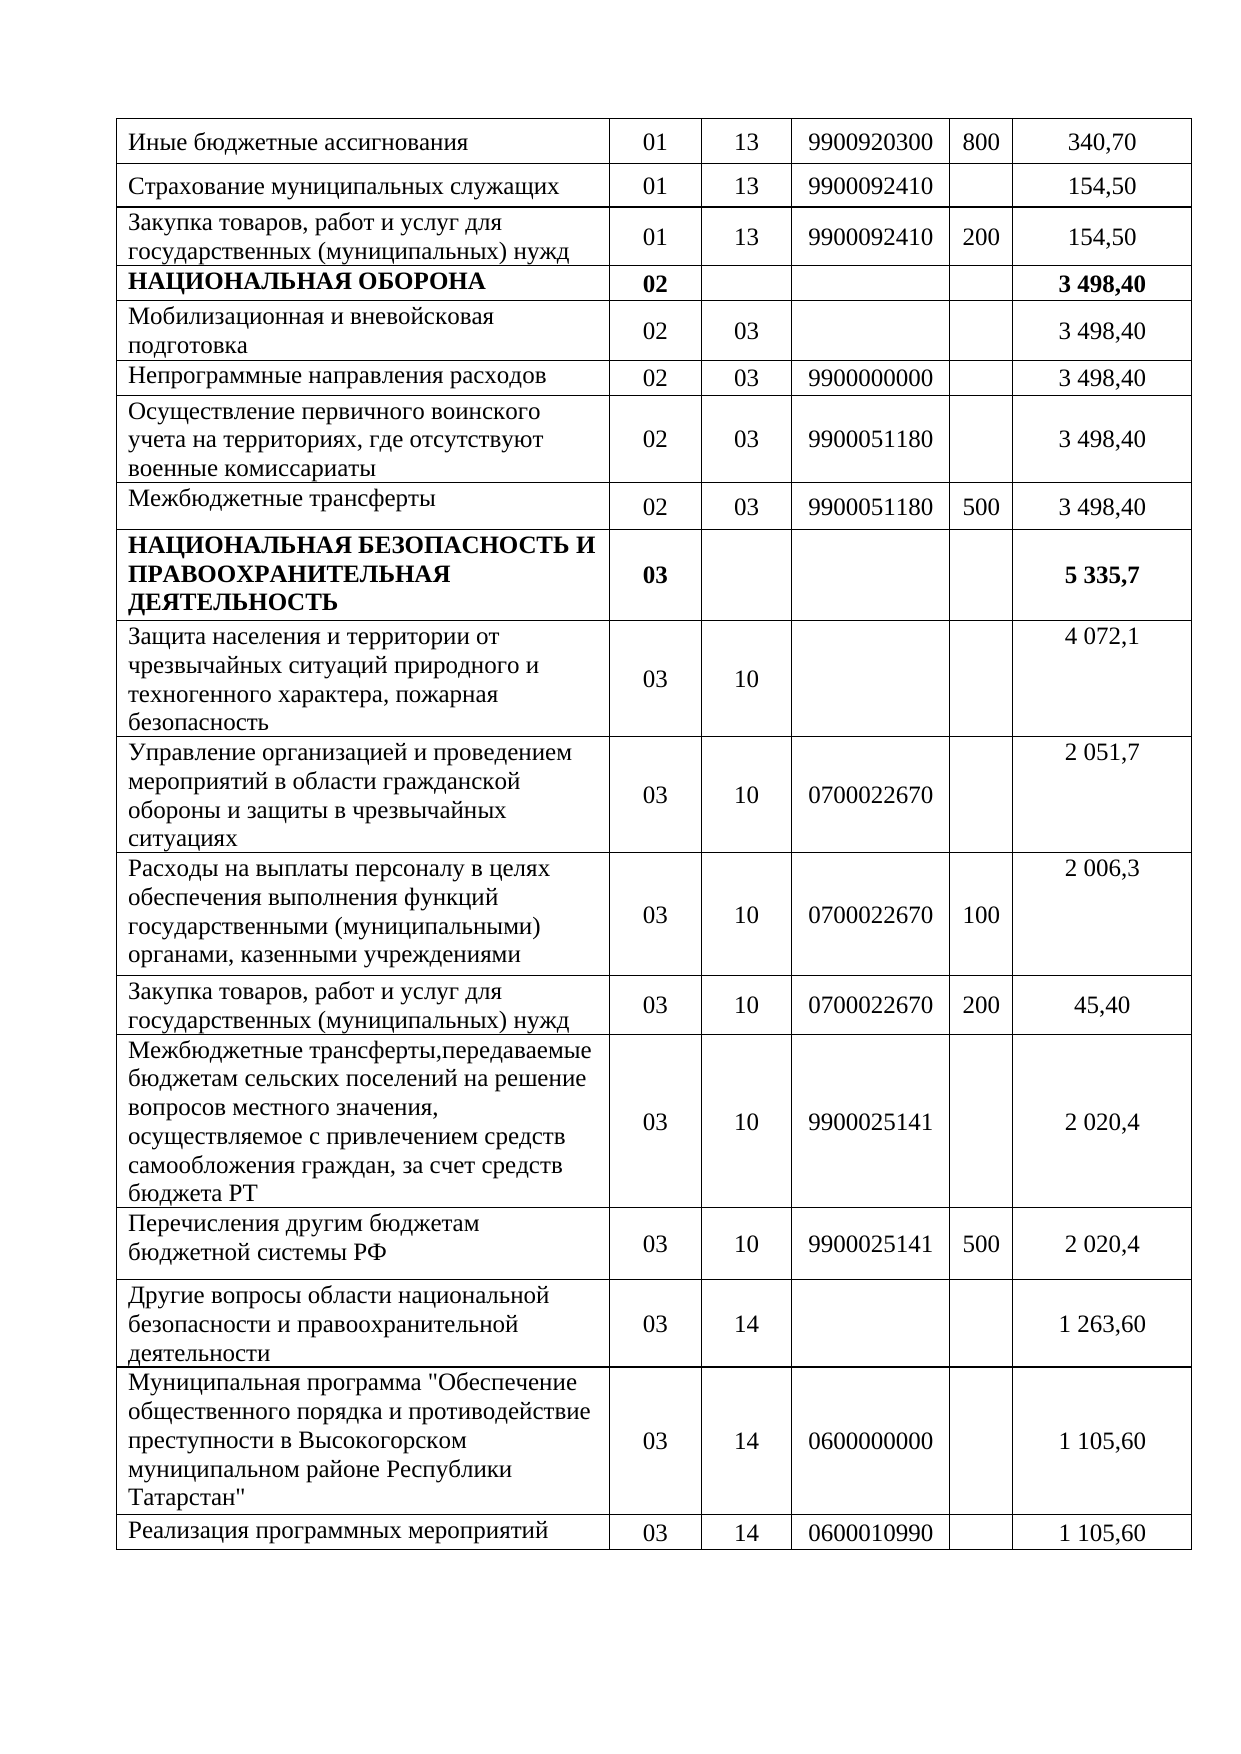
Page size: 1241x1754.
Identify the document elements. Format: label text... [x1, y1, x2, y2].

table_cell 10 [702, 976, 791, 1034]
table_cell [950, 1035, 1012, 1207]
table_cell 200 [950, 976, 1012, 1034]
table_cell 9900920300 [792, 119, 949, 163]
table_cell 9900025141 [792, 1035, 949, 1207]
table_cell 10 [702, 1208, 791, 1279]
table_cell 3 498,40 [1013, 361, 1191, 395]
table_cell 03 [610, 530, 701, 620]
table_cell [702, 530, 791, 620]
table_cell 3 498,40 [1013, 483, 1191, 529]
table_cell 2 020,4 [1013, 1035, 1191, 1207]
table_cell [950, 1515, 1012, 1549]
table_cell [950, 1368, 1012, 1514]
table_cell 2 051,7 [1013, 737, 1191, 852]
table_cell 14 [702, 1368, 791, 1514]
table_cell 3 498,40 [1013, 396, 1191, 482]
table_cell 03 [702, 301, 791, 359]
table_cell 3 498,40 [1013, 301, 1191, 359]
table_cell [950, 621, 1012, 736]
table_cell 02 [610, 266, 701, 300]
table_cell 2 006,3 [1013, 853, 1191, 975]
table_cell 03 [610, 1208, 701, 1279]
table_cell 0600010990 [792, 1515, 949, 1549]
table_cell 9900092410 [792, 164, 949, 206]
table_cell Перечисления другим бюджетам бюджетной системы РФ [117, 1208, 609, 1279]
table_cell 14 [702, 1515, 791, 1549]
table_cell 03 [610, 1515, 701, 1549]
table_cell 03 [610, 1280, 701, 1366]
table_cell 800 [950, 119, 1012, 163]
table_cell 02 [610, 396, 701, 482]
table_cell [792, 1280, 949, 1366]
table_cell 3 498,40 [1013, 266, 1191, 300]
table_cell 500 [950, 1208, 1012, 1279]
table_cell [950, 361, 1012, 395]
table_cell 03 [610, 976, 701, 1034]
table_cell 45,40 [1013, 976, 1191, 1034]
table_cell Закупка товаров, работ и услуг для государственных (муниципальных) нужд [117, 208, 609, 265]
table_cell 9900051180 [792, 483, 949, 529]
table_cell Непрограммные направления расходов [117, 361, 609, 395]
table_cell Закупка товаров, работ и услуг для государственных (муниципальных) нужд [117, 976, 609, 1034]
table_cell 154,50 [1013, 164, 1191, 206]
table_cell НАЦИОНАЛЬНАЯ БЕЗОПАСНОСТЬ И ПРАВООХРАНИТЕЛЬНАЯ ДЕЯТЕЛЬНОСТЬ [117, 530, 609, 620]
table_cell [950, 301, 1012, 359]
table_cell 0600000000 [792, 1368, 949, 1514]
table_cell НАЦИОНАЛЬНАЯ ОБОРОНА [117, 266, 609, 300]
table_cell 13 [702, 208, 791, 265]
table_cell Управление организацией и проведением мероприятий в области гражданской обороны и защиты в чрезвычайных ситуациях [117, 737, 609, 852]
table_cell Расходы на выплаты персоналу в целях обеспечения выполнения функций государственными (муниципальными) органами, казенными учреждениями [117, 853, 609, 975]
table_cell 4 072,1 [1013, 621, 1191, 736]
table_cell [792, 266, 949, 300]
table_cell 13 [702, 164, 791, 206]
table_cell [950, 530, 1012, 620]
table_cell Муниципальная программа "Обеспечение общественного порядка и противодействие преступности в Высокогорском муниципальном районе Республики Татарстан" [117, 1368, 609, 1514]
table_cell 03 [610, 1035, 701, 1207]
table_cell [950, 266, 1012, 300]
table_cell [950, 1280, 1012, 1366]
table_cell 340,70 [1013, 119, 1191, 163]
table_cell 02 [610, 483, 701, 529]
table_cell Межбюджетные трансферты,передаваемые бюджетам сельских поселений на решение вопросов местного значения, осуществляемое с привлечением средств самообложения граждан, за счет средств бюджета РТ [117, 1035, 609, 1207]
table_cell 9900051180 [792, 396, 949, 482]
table_cell 03 [610, 737, 701, 852]
table_cell 0700022670 [792, 853, 949, 975]
table_cell 01 [610, 164, 701, 206]
table_cell [792, 530, 949, 620]
table_cell Реализация программных мероприятий [117, 1515, 609, 1549]
table_cell 200 [950, 208, 1012, 265]
table_cell 9900092410 [792, 208, 949, 265]
table_cell [950, 737, 1012, 852]
table_cell Другие вопросы области национальной безопасности и правоохранительной деятельности [117, 1280, 609, 1366]
table_cell 1 105,60 [1013, 1515, 1191, 1549]
table_cell Страхование муниципальных служащих [117, 164, 609, 206]
table_cell 10 [702, 853, 791, 975]
table_cell Иные бюджетные ассигнования [117, 119, 609, 163]
table_cell 500 [950, 483, 1012, 529]
table_cell 03 [702, 361, 791, 395]
table_cell 100 [950, 853, 1012, 975]
table_cell 02 [610, 301, 701, 359]
table_cell 02 [610, 361, 701, 395]
table_cell 9900025141 [792, 1208, 949, 1279]
table_cell 01 [610, 208, 701, 265]
table_cell 2 020,4 [1013, 1208, 1191, 1279]
table_cell [702, 266, 791, 300]
table_cell 154,50 [1013, 208, 1191, 265]
table_cell 9900000000 [792, 361, 949, 395]
table_cell 0700022670 [792, 737, 949, 852]
table_cell 10 [702, 737, 791, 852]
table_cell [950, 396, 1012, 482]
table_cell 03 [610, 1368, 701, 1514]
table_cell 03 [702, 483, 791, 529]
table_cell 10 [702, 1035, 791, 1207]
table_cell Осуществление первичного воинского учета на территориях, где отсутствуют военные комиссариаты [117, 396, 609, 482]
table_cell Межбюджетные трансферты [117, 483, 609, 529]
table_cell 1 105,60 [1013, 1368, 1191, 1514]
table_cell [792, 621, 949, 736]
table_cell Мобилизационная и вневойсковая подготовка [117, 301, 609, 359]
table_cell 01 [610, 119, 701, 163]
table_cell Защита населения и территории от чрезвычайных ситуаций природного и техногенного характера, пожарная безопасность [117, 621, 609, 736]
table_cell 1 263,60 [1013, 1280, 1191, 1366]
table_cell 03 [610, 621, 701, 736]
table_cell 03 [702, 396, 791, 482]
table_cell 14 [702, 1280, 791, 1366]
table_cell [950, 164, 1012, 206]
table_cell 03 [610, 853, 701, 975]
table_cell 10 [702, 621, 791, 736]
table_cell 13 [702, 119, 791, 163]
table_cell 5 335,7 [1013, 530, 1191, 620]
table_cell 0700022670 [792, 976, 949, 1034]
table_cell [792, 301, 949, 359]
